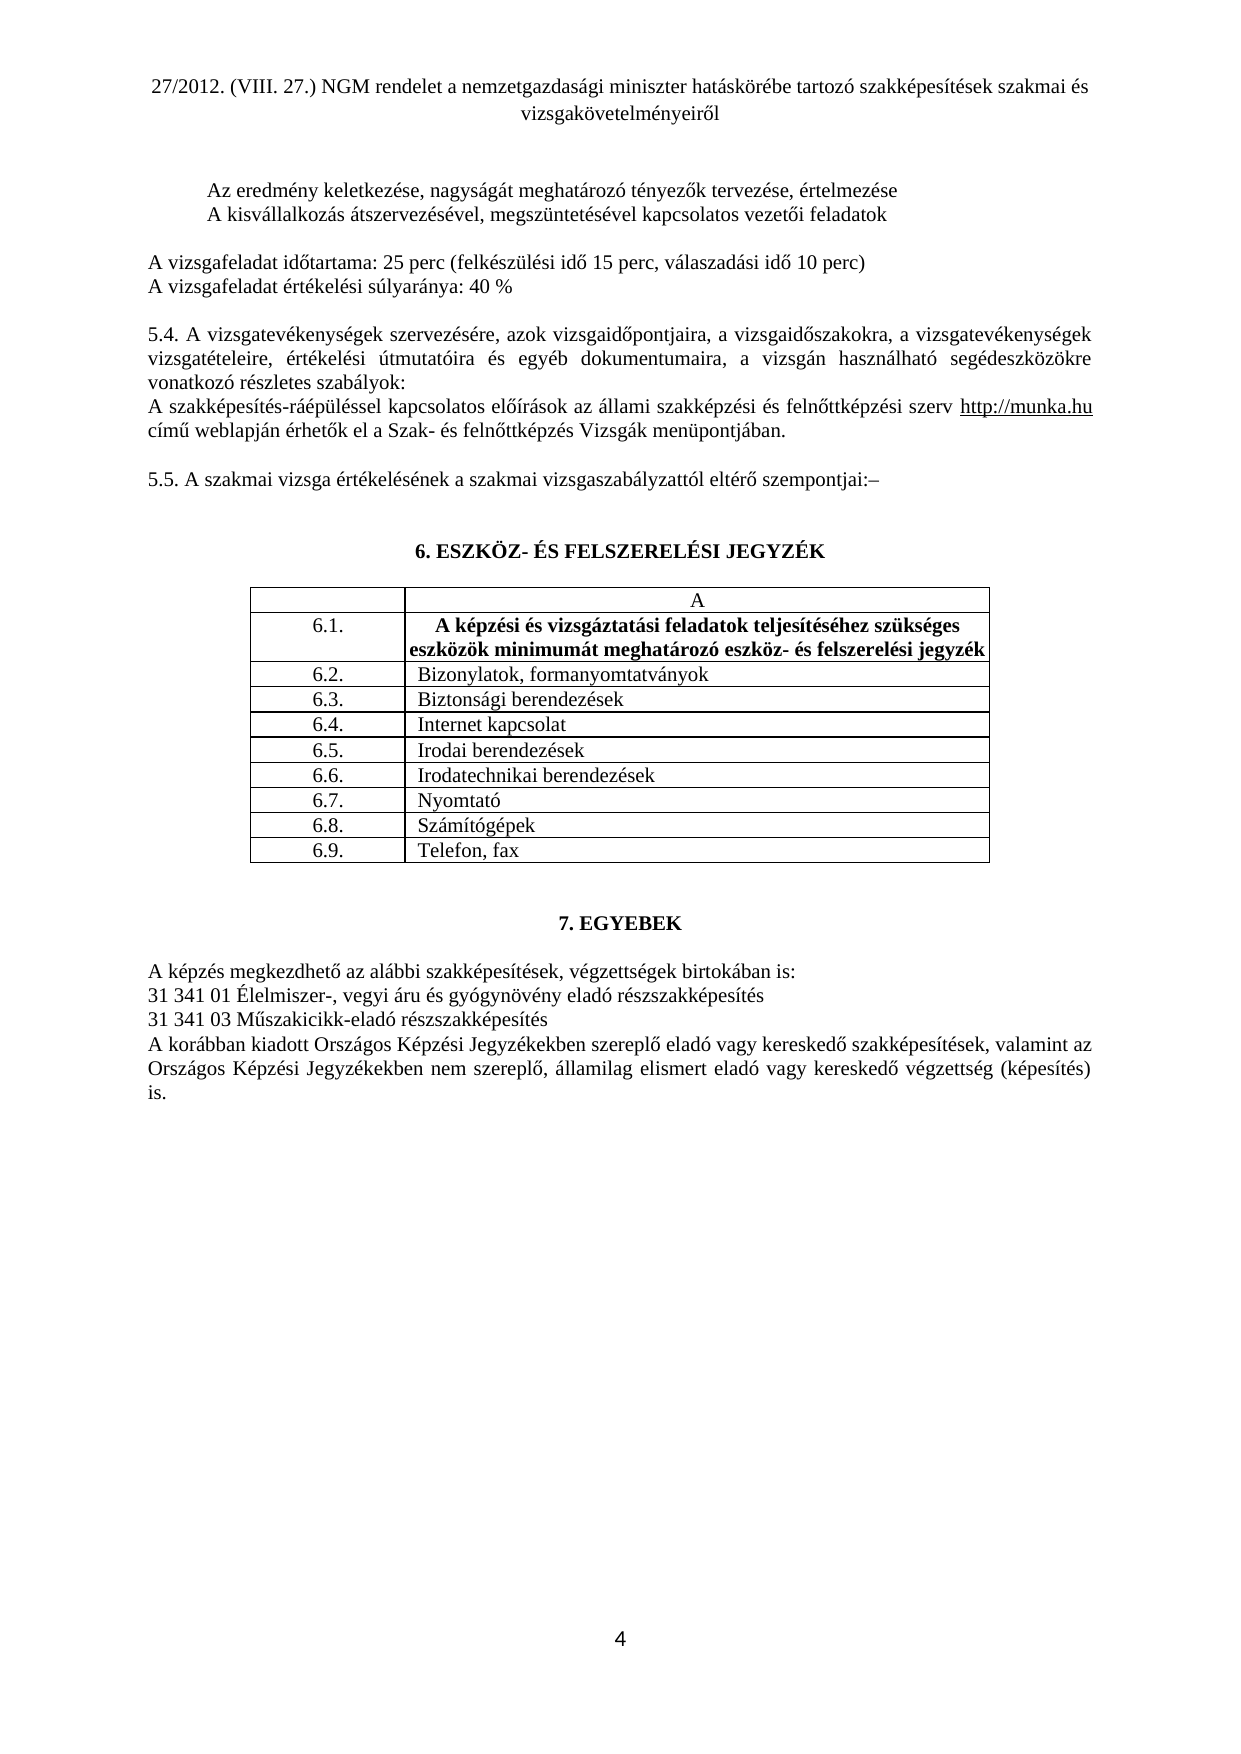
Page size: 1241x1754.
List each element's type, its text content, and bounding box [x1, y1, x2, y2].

text A vizsgafeladat időtartama: 25 perc (felkészülési idő 15 perc, válaszadási idő 10 perc) [148, 250, 1093, 274]
text A korábban kiadott Országos Képzési Jegyzékekben szereplő eladó vagy kereskedő szakképesítések, valamint az Országos Képzési Jegyzékekben nem szereplő, államilag elismert eladó vagy kereskedő végzettség (képesítés) is. [148, 1031, 1093, 1104]
text A szakképesítés-ráépüléssel kapcsolatos előírások az állami szakképzési és felnőttképzési szerv http://munka.hu című weblapján érhetők el a Szak- és felnőttképzés Vizsgák menüpontjában. [148, 394, 1093, 442]
text 7. EGYEBEK [148, 911, 1093, 935]
table_cell 6.4. [251, 713, 404, 736]
text 5.5. A szakmai vizsga értékelésének a szakmai vizsgaszabályzattól eltérő szempontjai:– [148, 467, 1093, 491]
table_cell 6.2. [251, 662, 404, 686]
text 31 341 03 Műszakicikk-eladó részszakképesítés [148, 1007, 1093, 1031]
table_cell Számítógépek [406, 813, 989, 837]
table_cell 6.7. [251, 788, 404, 812]
table_cell Nyomtató [406, 788, 989, 812]
table_cell 6.6. [251, 763, 404, 787]
table_cell Irodai berendezések [406, 738, 989, 762]
table_cell Bizonylatok, formanyomtatványok [406, 662, 989, 686]
text A vizsgafeladat értékelési súlyaránya: 40 % [148, 274, 1093, 298]
table_cell 6.9. [251, 838, 404, 862]
table_cell Internet kapcsolat [406, 713, 989, 736]
table_cell Biztonsági berendezések [406, 687, 989, 711]
table_cell 6.3. [251, 687, 404, 711]
table_header A [406, 588, 989, 612]
text 5.4. A vizsgatevékenységek szervezésére, azok vizsgaidőpontjaira, a vizsgaidőszakokra, a vizsgatevékenységek vizsgatételeire, értékelési útmutatóira és egyéb dokumentumaira, a vizsgán használható segédeszközökre vonatkozó részletes szabályok: [148, 322, 1093, 394]
text A kisvállalkozás átszervezésével, megszüntetésével kapcsolatos vezetői feladatok [207, 202, 1093, 226]
table_cell Irodatechnikai berendezések [406, 763, 989, 787]
text 31 341 01 Élelmiszer-, vegyi áru és gyógynövény eladó részszakképesítés [148, 983, 1093, 1007]
table_header [251, 588, 404, 612]
text A képzés megkezdhető az alábbi szakképesítések, végzettségek birtokában is: [148, 959, 1093, 983]
table_cell A képzési és vizsgáztatási feladatok teljesítéséhez szükséges eszközök minimumát meghatározó eszköz- és felszerelési jegyzék [406, 613, 989, 661]
table_cell 6.8. [251, 813, 404, 837]
table_cell 6.1. [251, 613, 404, 661]
table_cell 6.5. [251, 738, 404, 762]
table_cell Telefon, fax [406, 838, 989, 862]
text Az eredmény keletkezése, nagyságát meghatározó tényezők tervezése, értelmezése [207, 178, 1093, 202]
text 6. ESZKÖZ- ÉS FELSZERELÉSI JEGYZÉK [148, 539, 1093, 563]
